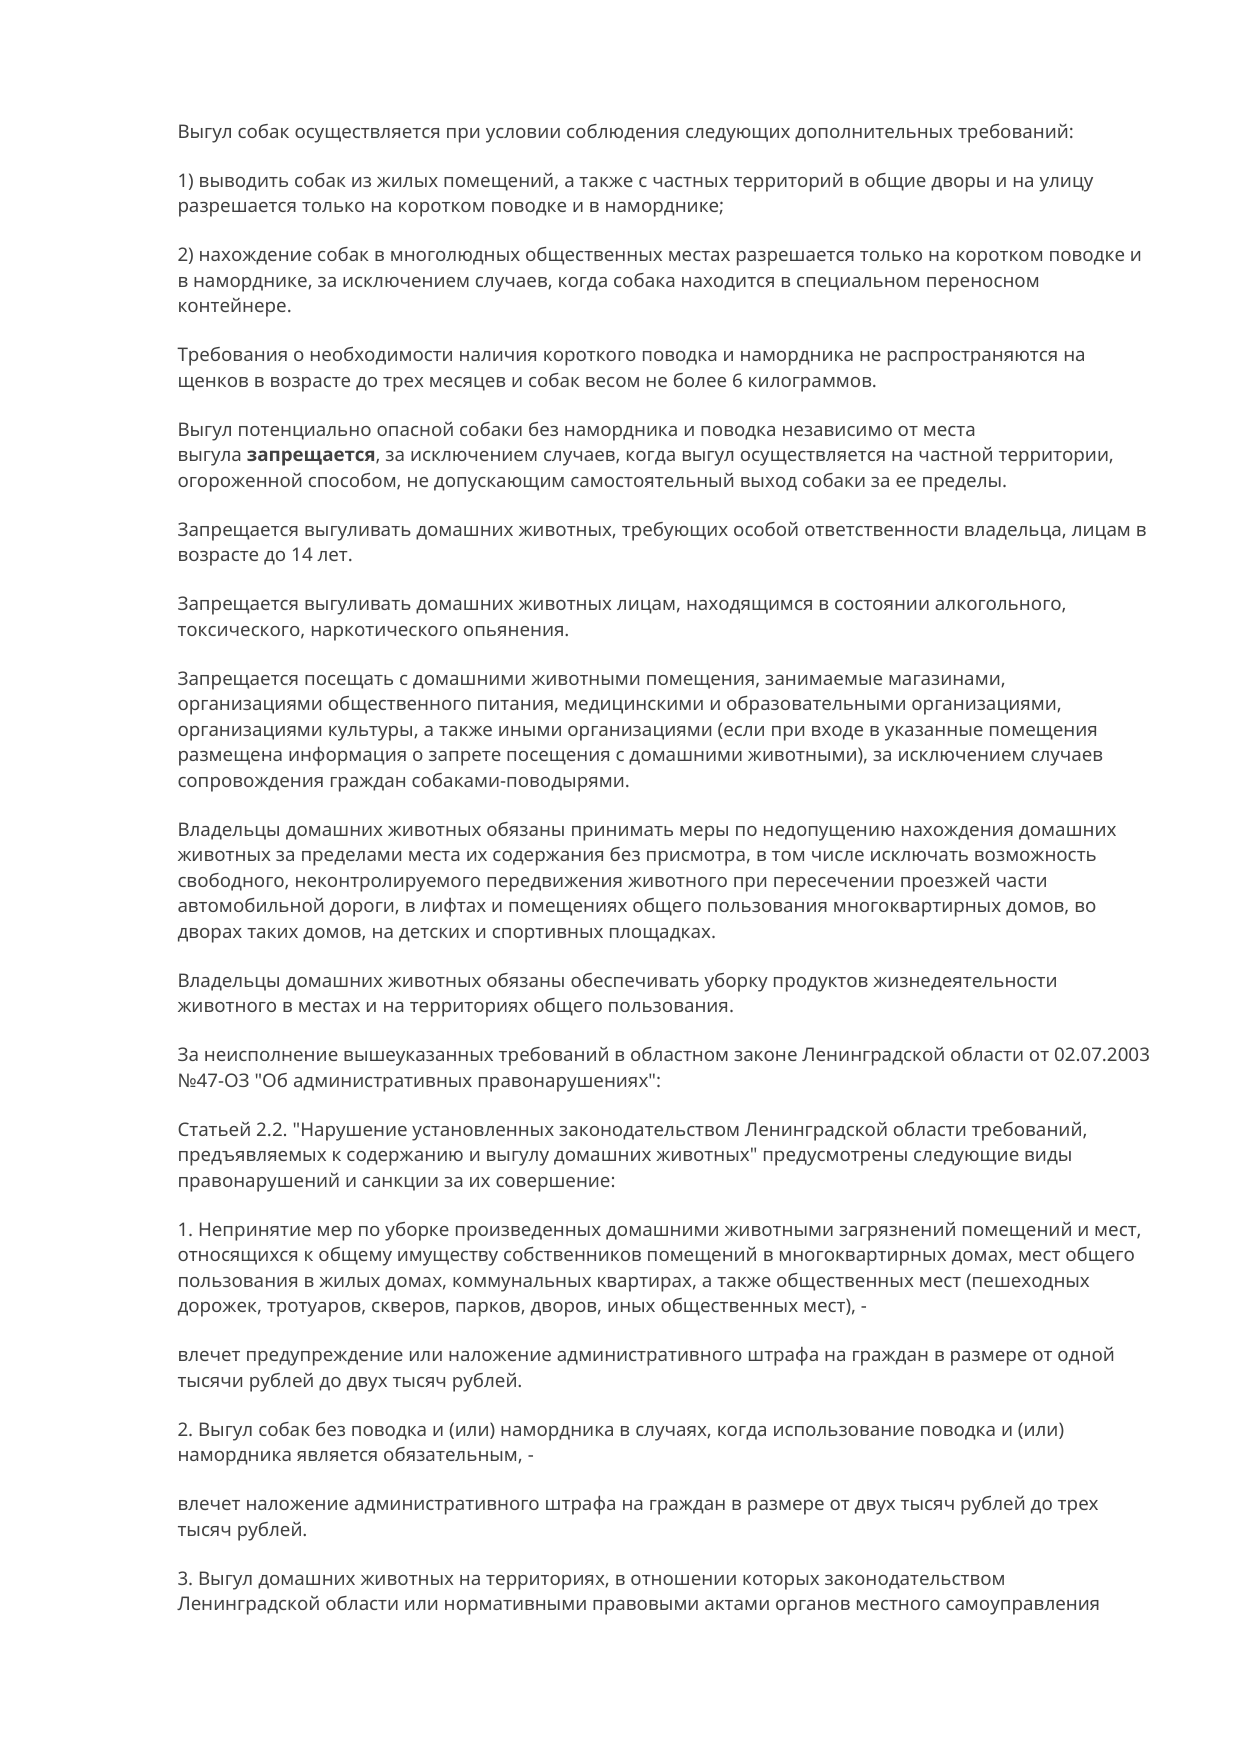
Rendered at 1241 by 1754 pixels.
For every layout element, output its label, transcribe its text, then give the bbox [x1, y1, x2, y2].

text Статьей 2.2. "Нарушение установленных законодательством Ленинградской области требований, предъявляемых к содержанию и выгулу домашних животных" предусмотрены следующие виды правонарушений и санкции за их совершение: [177, 1116, 1152, 1193]
text влечет наложение административного штрафа на граждан в размере от двух тысяч рублей до трех тысяч рублей. [177, 1491, 1152, 1542]
text 2) нахождение собак в многолюдных общественных местах разрешается только на коротком поводке и в наморднике, за исключением случаев, когда собака находится в специальном переносном контейнере. [177, 242, 1152, 318]
text Запрещается выгуливать домашних животных, требующих особой ответственности владельца, лицам в возрасте до 14 лет. [177, 516, 1152, 567]
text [177, 1565, 1152, 1616]
text Запрещается выгуливать домашних животных лицам, находящимся в состоянии алкогольного, токсического, наркотического опьянения. [177, 591, 1152, 642]
text За неисполнение вышеуказанных требований в областном законе Ленинградской области от 02.07.2003 №47-ОЗ "Об административных правонарушениях": [177, 1042, 1152, 1093]
text 1) выводить собак из жилых помещений, а также с частных территорий в общие дворы и на улицу разрешается только на коротком поводке и в наморднике; [177, 167, 1152, 218]
text Владельцы домашних животных обязаны принимать меры по недопущению нахождения домашних животных за пределами места их содержания без присмотра, в том числе исключать возможность свободного, неконтролируемого передвижения животного при пересечении проезжей части автомобильной дороги, в лифтах и помещениях общего пользования многоквартирных домов, во дворах таких домов, на детских и спортивных площадках. [177, 816, 1152, 944]
text влечет предупреждение или наложение административного штрафа на граждан в размере от одной тысячи рублей до двух тысяч рублей. [177, 1342, 1152, 1393]
text Выгул потенциально опасной собаки без намордника и поводка независимо от места выгула запрещается, за исключением случаев, когда выгул осуществляется на частной территории, огороженной способом, не допускающим самостоятельный выход собаки за ее пределы. [177, 416, 1152, 493]
text 1. Непринятие мер по уборке произведенных домашними животными загрязнений помещений и мест, относящихся к общему имуществу собственников помещений в многоквартирных домах, мест общего пользования в жилых домах, коммунальных квартирах, а также общественных мест (пешеходных дорожек, тротуаров, скверов, парков, дворов, иных общественных мест), - [177, 1216, 1152, 1318]
text Владельцы домашних животных обязаны обеспечивать уборку продуктов жизнедеятельности животного в местах и на территориях общего пользования. [177, 967, 1152, 1018]
text Выгул собак осуществляется при условии соблюдения следующих дополнительных требований: [177, 118, 1152, 144]
text Запрещается посещать с домашними животными помещения, занимаемые магазинами, организациями общественного питания, медицинскими и образовательными организациями, организациями культуры, а также иными организациями (если при входе в указанные помещения размещена информация о запрете посещения с домашними животными), за исключением случаев сопровождения граждан собаками-поводырями. [177, 665, 1152, 793]
text 2. Выгул собак без поводка и (или) намордника в случаях, когда использование поводка и (или) намордника является обязательным, - [177, 1416, 1152, 1467]
text Требования о необходимости наличия короткого поводка и намордника не распространяются на щенков в возрасте до трех месяцев и собак весом не более 6 килограммов. [177, 342, 1152, 393]
